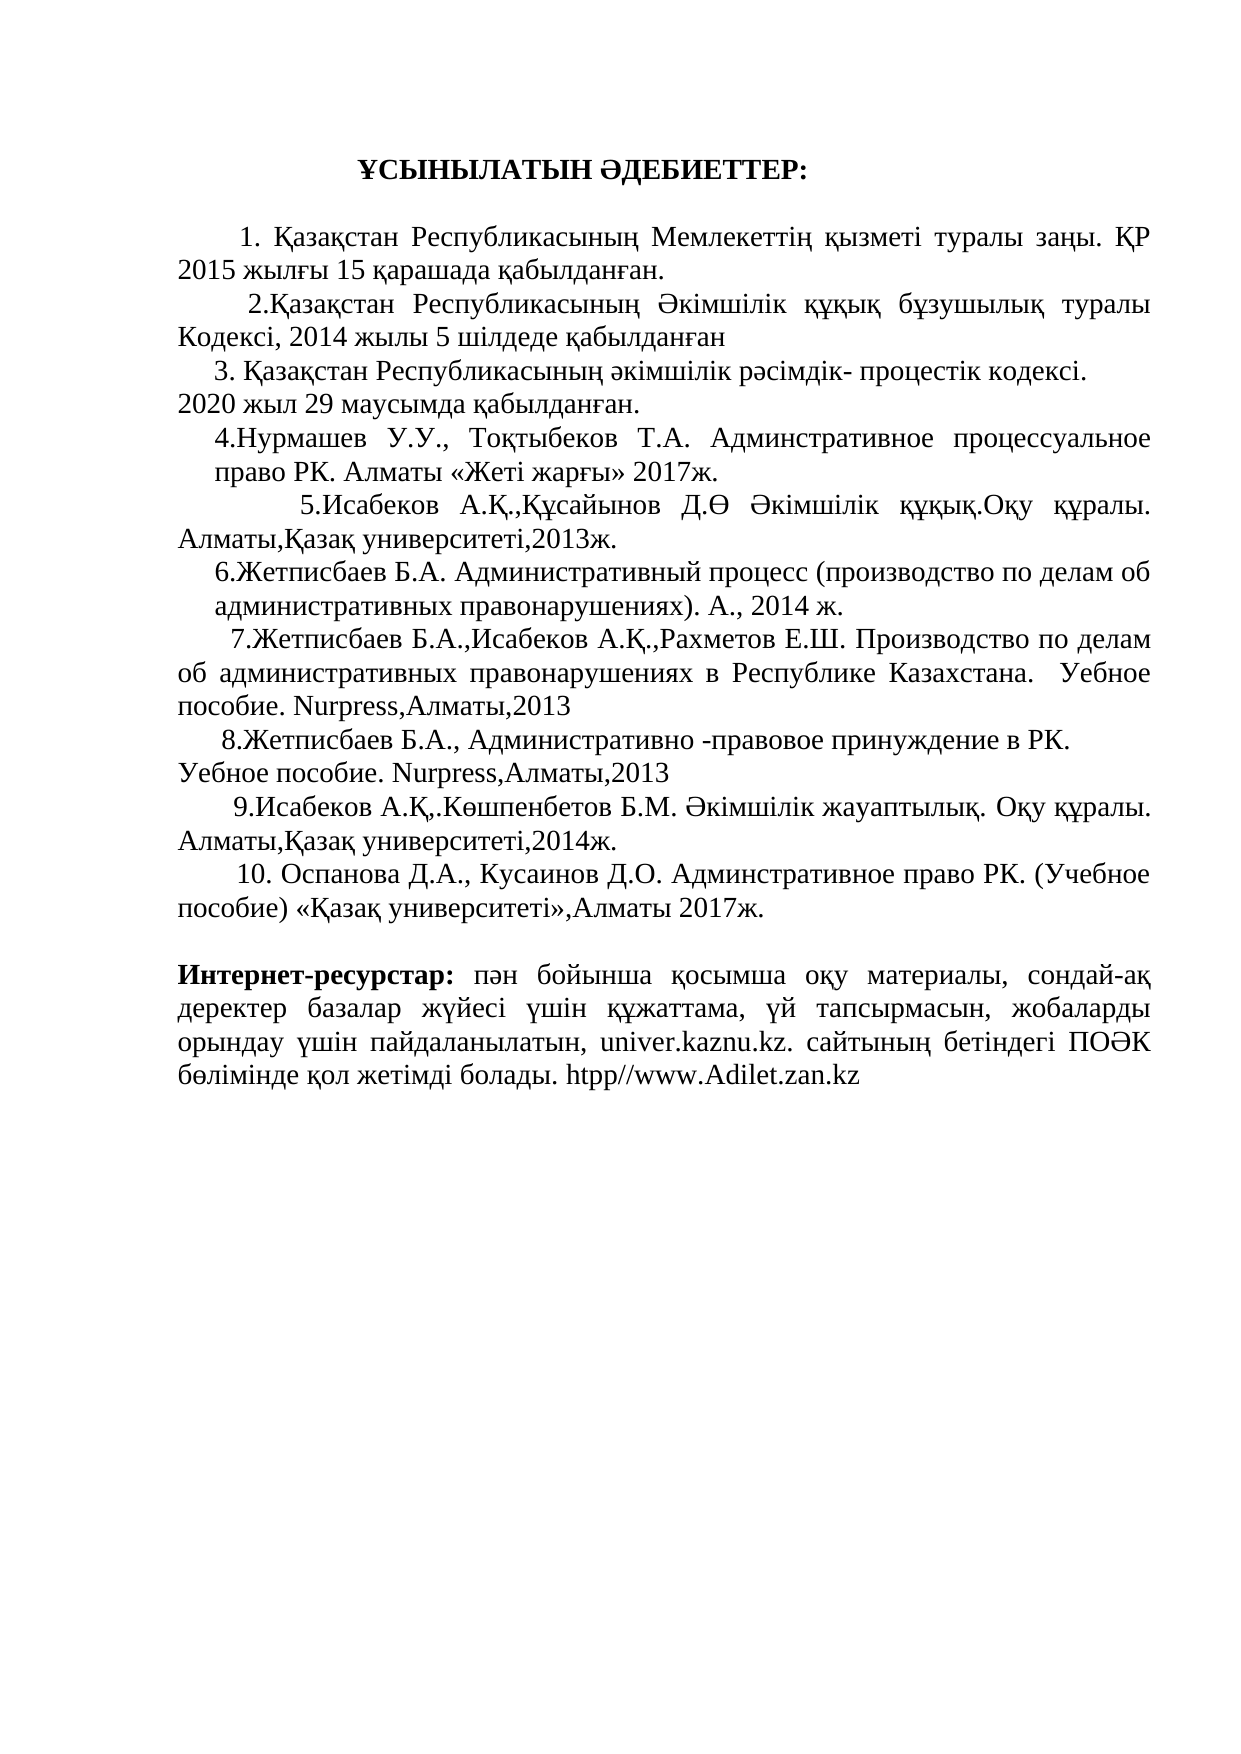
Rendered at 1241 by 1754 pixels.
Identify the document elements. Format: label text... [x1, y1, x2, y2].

text Уебное пособие. Nurpress,Алматы,2013 [177, 756, 1152, 789]
text 2020 жыл 29 маусымда қабылданған. [177, 387, 1152, 420]
text Интернет-ресурстар: пән бойынша қосымша оқу материалы, сондай-ақ деректер базалар жүйесі үшін құжаттама, үй тапсырмасын, жобаларды орындау үшін пайдаланылатын, univer.kaznu.kz. сайтының бетіндегі ПОӘК бөлімінде қол жетімді болады. htpp//www.Adilet.zan.kz [177, 957, 1152, 1091]
text 2.Қазақстан Республикасының Әкімшілік құқық бұзушылық туралы Кодексі, 2014 жылы 5 шілдеде қабылданған [177, 286, 1152, 353]
subtitle ҰСЫНЫЛАТЫН ӘДЕБИЕТТЕР: [284, 152, 1044, 185]
text 10. Оспанова Д.А., Кусаинов Д.О. Админстративное право РК. (Учебное пособие) «Қазақ университеті»,Алматы 2017ж. [177, 856, 1152, 923]
text 1. Қазақстан Республикасының Мемлекеттің қызметі туралы заңы. ҚР 2015 жылғы 15 қарашада қабылданған. [177, 219, 1152, 286]
text 9.Исабеков А.Қ,.Көшпенбетов Б.М. Әкімшілік жауаптылық. Оқу құралы. Алматы,Қазақ университеті,2014ж. [177, 789, 1152, 856]
text 7.Жетписбаев Б.А.,Исабеков А.Қ.,Рахметов Е.Ш. Производство по делам об административных правонарушениях в Республике Казахстана. Уебное пособие. Nurpress,Алматы,2013 [177, 621, 1152, 722]
text 5.Исабеков А.Қ.,Құсайынов Д.Ө Әкімшілік құқық.Оқу құралы. Алматы,Қазақ университеті,2013ж. [177, 487, 1152, 554]
text 3. Қазақстан Республикасының әкімшілік рәсімдік- процестік кодексі. [177, 353, 1152, 387]
text 8.Жетписбаев Б.А., Административно -правовое принуждение в РК. [177, 722, 1152, 756]
text 6.Жетписбаев Б.А. Административный процесс (производство по делам об административных правонарушениях). А., 2014 ж. [214, 554, 1152, 621]
text 4.Нурмашев У.У., Тоқтыбеков Т.А. Админстративное процессуальное право РК. Алматы «Жеті жарғы» 2017ж. [214, 420, 1152, 487]
